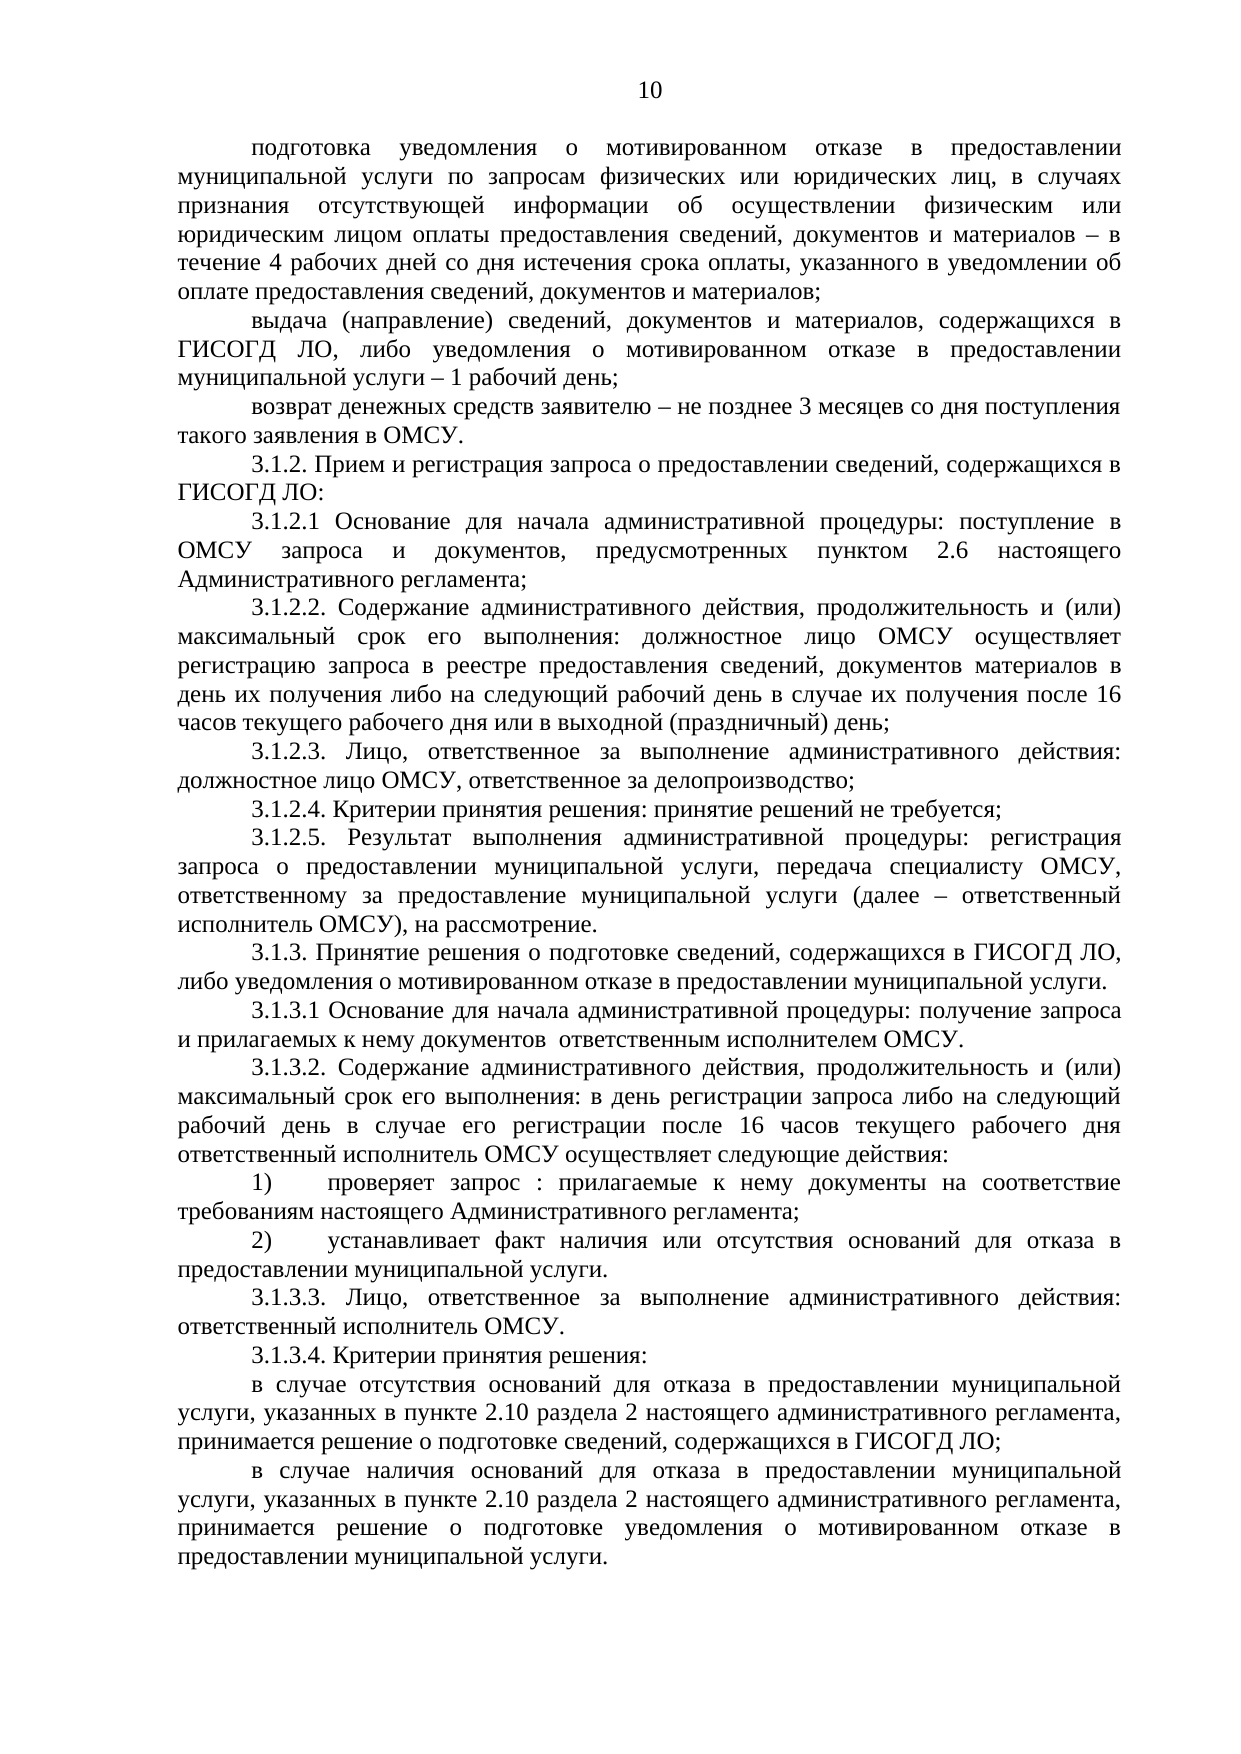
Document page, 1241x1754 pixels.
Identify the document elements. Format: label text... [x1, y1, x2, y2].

text 3.1.2.5. Результат выполнения административной процедуры: регистрация запроса о предоставлении муниципальной услуги, передача специалисту ОМСУ, ответственному за предоставление муниципальной услуги (далее – ответственный исполнитель ОМСУ), на рассмотрение. [177, 822, 1122, 937]
text 3.1.3.2. Содержание административного действия, продолжительность и (или) максимальный срок его выполнения: в день регистрации запроса либо на следующий рабочий день в случае его регистрации после 16 часов текущего рабочего дня ответственный исполнитель ОМСУ осуществляет следующие действия: [177, 1052, 1122, 1167]
text подготовка уведомления о мотивированном отказе в предоставлении муниципальной услуги по запросам физических или юридических лиц, в случаях признания отсутствующей информации об осуществлении физическим или юридическим лицом оплаты предоставления сведений, документов и материалов – в течение 4 рабочих дней со дня истечения срока оплаты, указанного в уведомлении об оплате предоставления сведений, документов и материалов; [177, 132, 1122, 305]
text 3.1.2.4. Критерии принятия решения: принятие решений не требуется; [177, 794, 1122, 822]
text возврат денежных средств заявителю – не позднее 3 месяцев со дня поступления такого заявления в ОМСУ. [177, 391, 1122, 449]
text 3.1.3.1 Основание для начала административной процедуры: получение запроса и прилагаемых к нему документов ответственным исполнителем ОМСУ. [177, 995, 1122, 1052]
text 3.1.2.1 Основание для начала административной процедуры: поступление в ОМСУ запроса и документов, предусмотренных пунктом 2.6 настоящего Административного регламента; [177, 506, 1122, 592]
text 3.1.3.3. Лицо, ответственное за выполнение административного действия: ответственный исполнитель ОМСУ. [177, 1282, 1122, 1340]
text 1) проверяет запрос : прилагаемые к нему документы на соответствие требованиям настоящего Административного регламента; [177, 1167, 1122, 1225]
text 3.1.3.4. Критерии принятия решения: [177, 1340, 1122, 1369]
text в случае наличия оснований для отказа в предоставлении муниципальной услуги, указанных в пункте 2.10 раздела 2 настоящего административного регламента, принимается решение о подготовке уведомления о мотивированном отказе в предоставлении муниципальной услуги. [177, 1455, 1122, 1570]
text 3.1.2. Прием и регистрация запроса о предоставлении сведений, содержащихся в ГИСОГД ЛО: [177, 449, 1122, 506]
text 3.1.3. Принятие решения о подготовке сведений, содержащихся в ГИСОГД ЛО, либо уведомления о мотивированном отказе в предоставлении муниципальной услуги. [177, 937, 1122, 995]
text 3.1.2.3. Лицо, ответственное за выполнение административного действия: должностное лицо ОМСУ, ответственное за делопроизводство; [177, 736, 1122, 794]
text выдача (направление) сведений, документов и материалов, содержащихся в ГИСОГД ЛО, либо уведомления о мотивированном отказе в предоставлении муниципальной услуги – 1 рабочий день; [177, 305, 1122, 391]
text 3.1.2.2. Содержание административного действия, продолжительность и (или) максимальный срок его выполнения: должностное лицо ОМСУ осуществляет регистрацию запроса в реестре предоставления сведений, документов материалов в день их получения либо на следующий рабочий день в случае их получения после 16 часов текущего рабочего дня или в выходной (праздничный) день; [177, 592, 1122, 736]
text в случае отсутствия оснований для отказа в предоставлении муниципальной услуги, указанных в пункте 2.10 раздела 2 настоящего административного регламента, принимается решение о подготовке сведений, содержащихся в ГИСОГД ЛО; [177, 1369, 1122, 1455]
text 2) устанавливает факт наличия или отсутствия оснований для отказа в предоставлении муниципальной услуги. [177, 1225, 1122, 1282]
